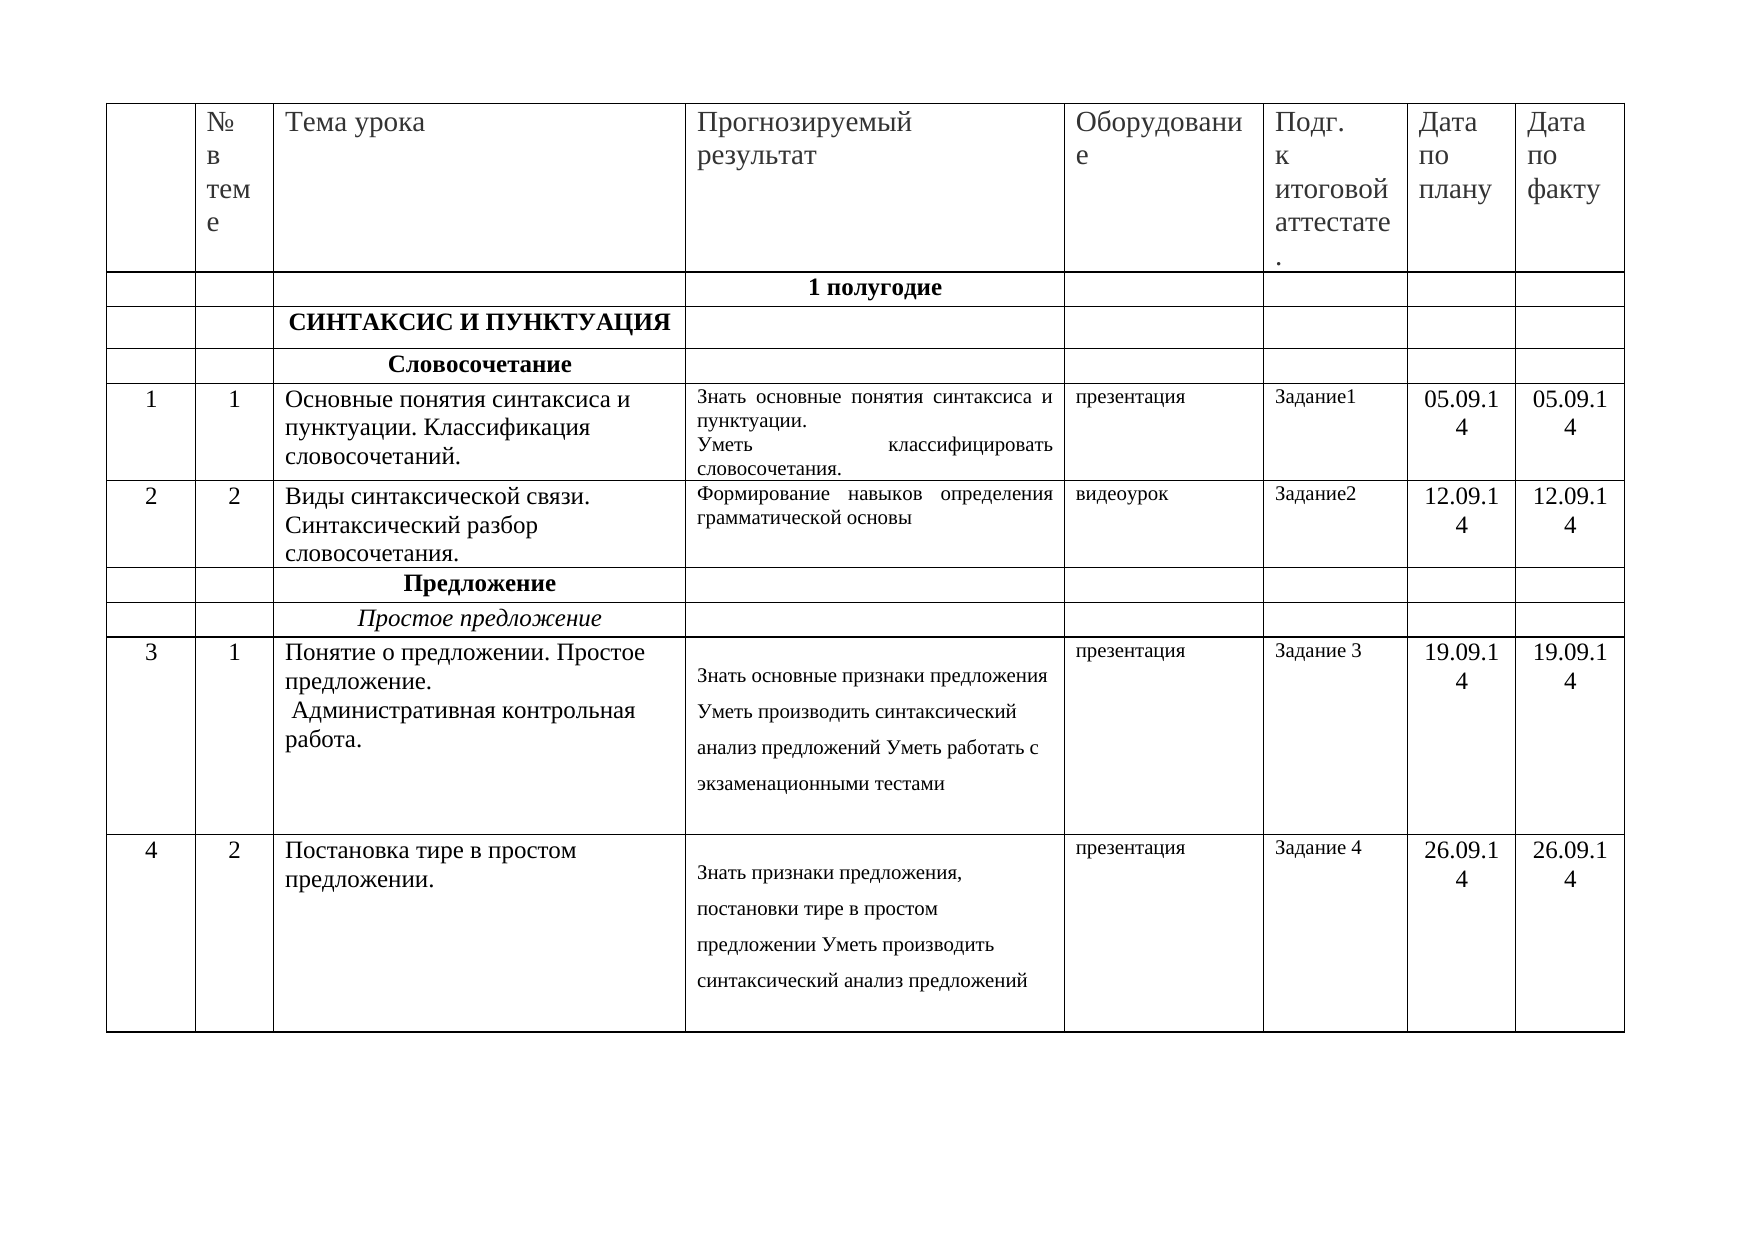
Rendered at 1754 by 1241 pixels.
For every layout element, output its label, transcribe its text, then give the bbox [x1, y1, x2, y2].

table_cell 12.09.14 [1408, 481, 1515, 567]
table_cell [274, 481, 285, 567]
table_cell [196, 603, 273, 636]
table_cell видеоурок [1065, 481, 1263, 567]
table_cell [107, 603, 195, 636]
table_cell [1065, 603, 1263, 636]
table_cell Предложение [274, 568, 685, 602]
table_cell Задание2 [1264, 481, 1407, 567]
table_cell [107, 273, 118, 306]
table_cell [1408, 568, 1515, 602]
table_cell [1065, 349, 1263, 383]
table_cell 4 [107, 835, 195, 1031]
table_cell 1 [107, 384, 195, 480]
table_cell 26.09.14 [1516, 835, 1624, 1031]
table_cell Знать основные понятия синтаксиса и пунктуации. Уметь классифицировать словосочетания. [686, 384, 1064, 480]
table_cell [1516, 349, 1624, 383]
table_header Подг. к итоговой аттестате. [1264, 104, 1407, 271]
table_cell Формирование навыков определения грамматической основы [686, 481, 1064, 567]
table_header Дата по плану [1408, 104, 1515, 271]
table_cell [1264, 273, 1407, 306]
table_cell [1065, 307, 1263, 348]
table_cell 2 [196, 481, 273, 567]
table_cell 19.09.14 [1516, 638, 1624, 834]
table_header Оборудование [1065, 104, 1263, 271]
table_cell [1065, 568, 1263, 602]
table_cell [107, 568, 195, 602]
table_cell 05.09.14 [1516, 384, 1624, 480]
table_cell презентация [1065, 638, 1263, 834]
table_cell [1264, 603, 1407, 636]
table_cell Словосочетание [274, 349, 685, 383]
table_cell [274, 273, 685, 306]
table_cell Знать основные признаки предложения Уметь производить синтаксический анализ предложений Уметь работать с экзаменационными тестами [686, 638, 1064, 834]
table_cell [184, 349, 195, 383]
table_cell [1516, 307, 1624, 348]
table_cell [196, 568, 273, 602]
table_cell [196, 307, 273, 348]
table_header № в теме [196, 104, 273, 271]
table_cell [1264, 349, 1407, 383]
table_cell 1 полугодие [686, 273, 1064, 306]
table_cell [1264, 568, 1407, 602]
table_cell 1 [196, 384, 273, 480]
table_cell [1264, 307, 1407, 348]
table_cell [1408, 603, 1515, 636]
table_cell презентация [1065, 835, 1263, 1031]
table_cell [184, 273, 195, 306]
table_cell 3 [107, 638, 195, 834]
table_cell 05.09.14 [1408, 384, 1515, 480]
table_cell [686, 307, 1064, 348]
table_cell Простое предложение [274, 603, 685, 636]
table_cell Постановка тире в простом предложении. [274, 835, 685, 1031]
table_cell 2 [107, 481, 195, 567]
table_cell [262, 273, 273, 306]
table_cell Задание 3 [1264, 638, 1407, 834]
table_cell [1516, 603, 1624, 636]
table_cell Основные понятия синтаксиса и пунктуации. Классификация словосочетаний. [274, 384, 685, 480]
table_cell 1 [196, 638, 273, 834]
table_cell [1516, 273, 1624, 306]
table_cell Задание 4 [1264, 835, 1407, 1031]
table_header [107, 104, 195, 271]
table_cell [262, 349, 273, 383]
table_cell [686, 349, 1064, 383]
table_cell 26.09.14 [1408, 835, 1515, 1031]
table_cell 19.09.14 [1408, 638, 1515, 834]
table_cell [1408, 349, 1515, 383]
table_cell Понятие о предложении. Простое предложение. Административная контрольная работа. [274, 638, 685, 834]
table_cell [686, 568, 1064, 602]
table_cell презентация [1065, 384, 1263, 480]
table_header Тема урока [274, 104, 685, 271]
table_cell [107, 307, 195, 348]
table_cell СИНТАКСИС И ПУНКТУАЦИЯ [274, 307, 685, 348]
table_cell Задание1 [1264, 384, 1407, 480]
table_header Прогнозируемый результат [686, 104, 1064, 271]
table_header Дата по факту [1516, 104, 1624, 271]
table_cell [1408, 307, 1515, 348]
table_cell [196, 273, 206, 306]
table_cell [1408, 273, 1515, 306]
table_cell [1516, 568, 1624, 602]
table_cell Знать признаки предложения, постановки тире в простом предложении Уметь производить синтаксический анализ предложений [686, 835, 1064, 1031]
table_cell [1065, 273, 1263, 306]
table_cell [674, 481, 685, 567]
table_cell [196, 349, 206, 383]
table_cell 2 [196, 835, 273, 1031]
table_cell [686, 603, 1064, 636]
table_cell 12.09.14 [1516, 481, 1624, 567]
table_cell [107, 349, 118, 383]
